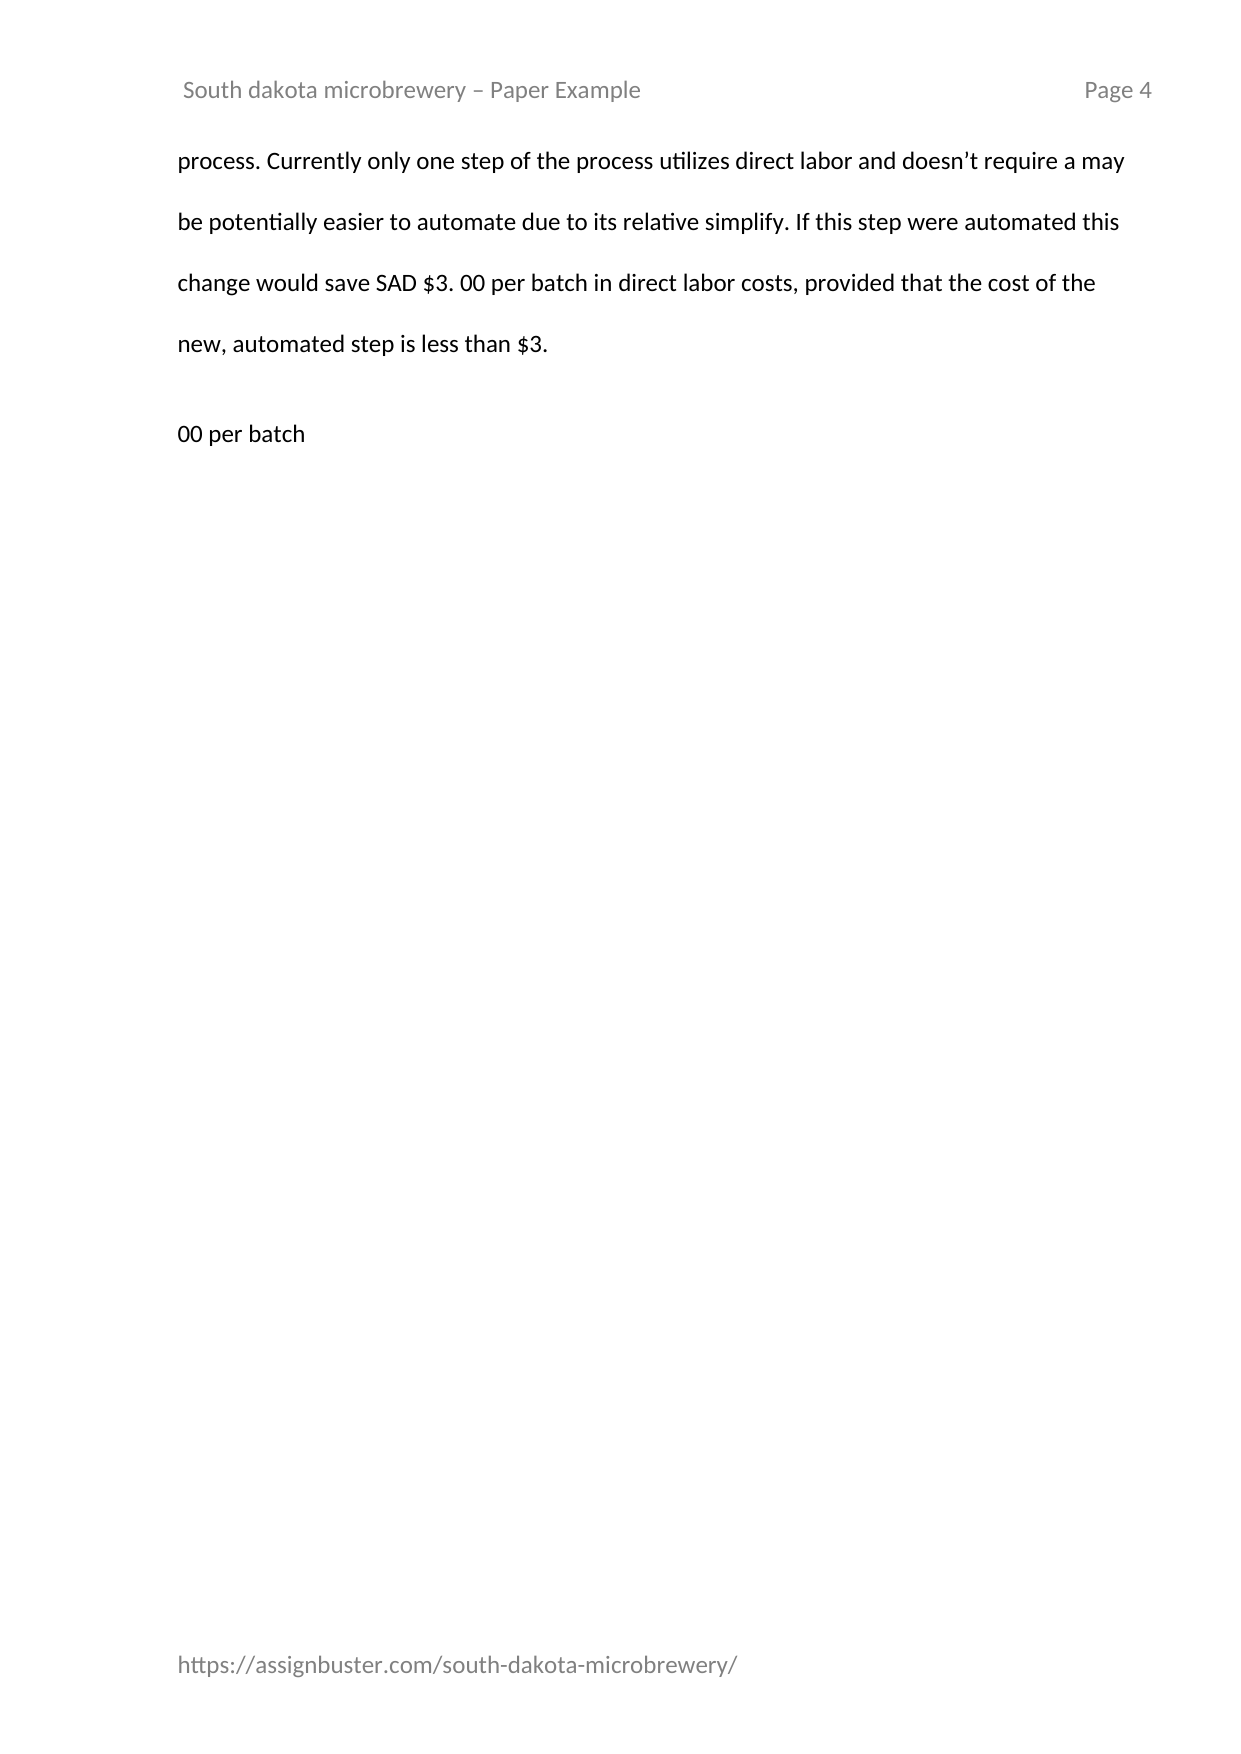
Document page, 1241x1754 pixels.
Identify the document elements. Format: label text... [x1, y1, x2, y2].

text 00 per batch [177, 419, 1152, 449]
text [177, 145, 1152, 359]
